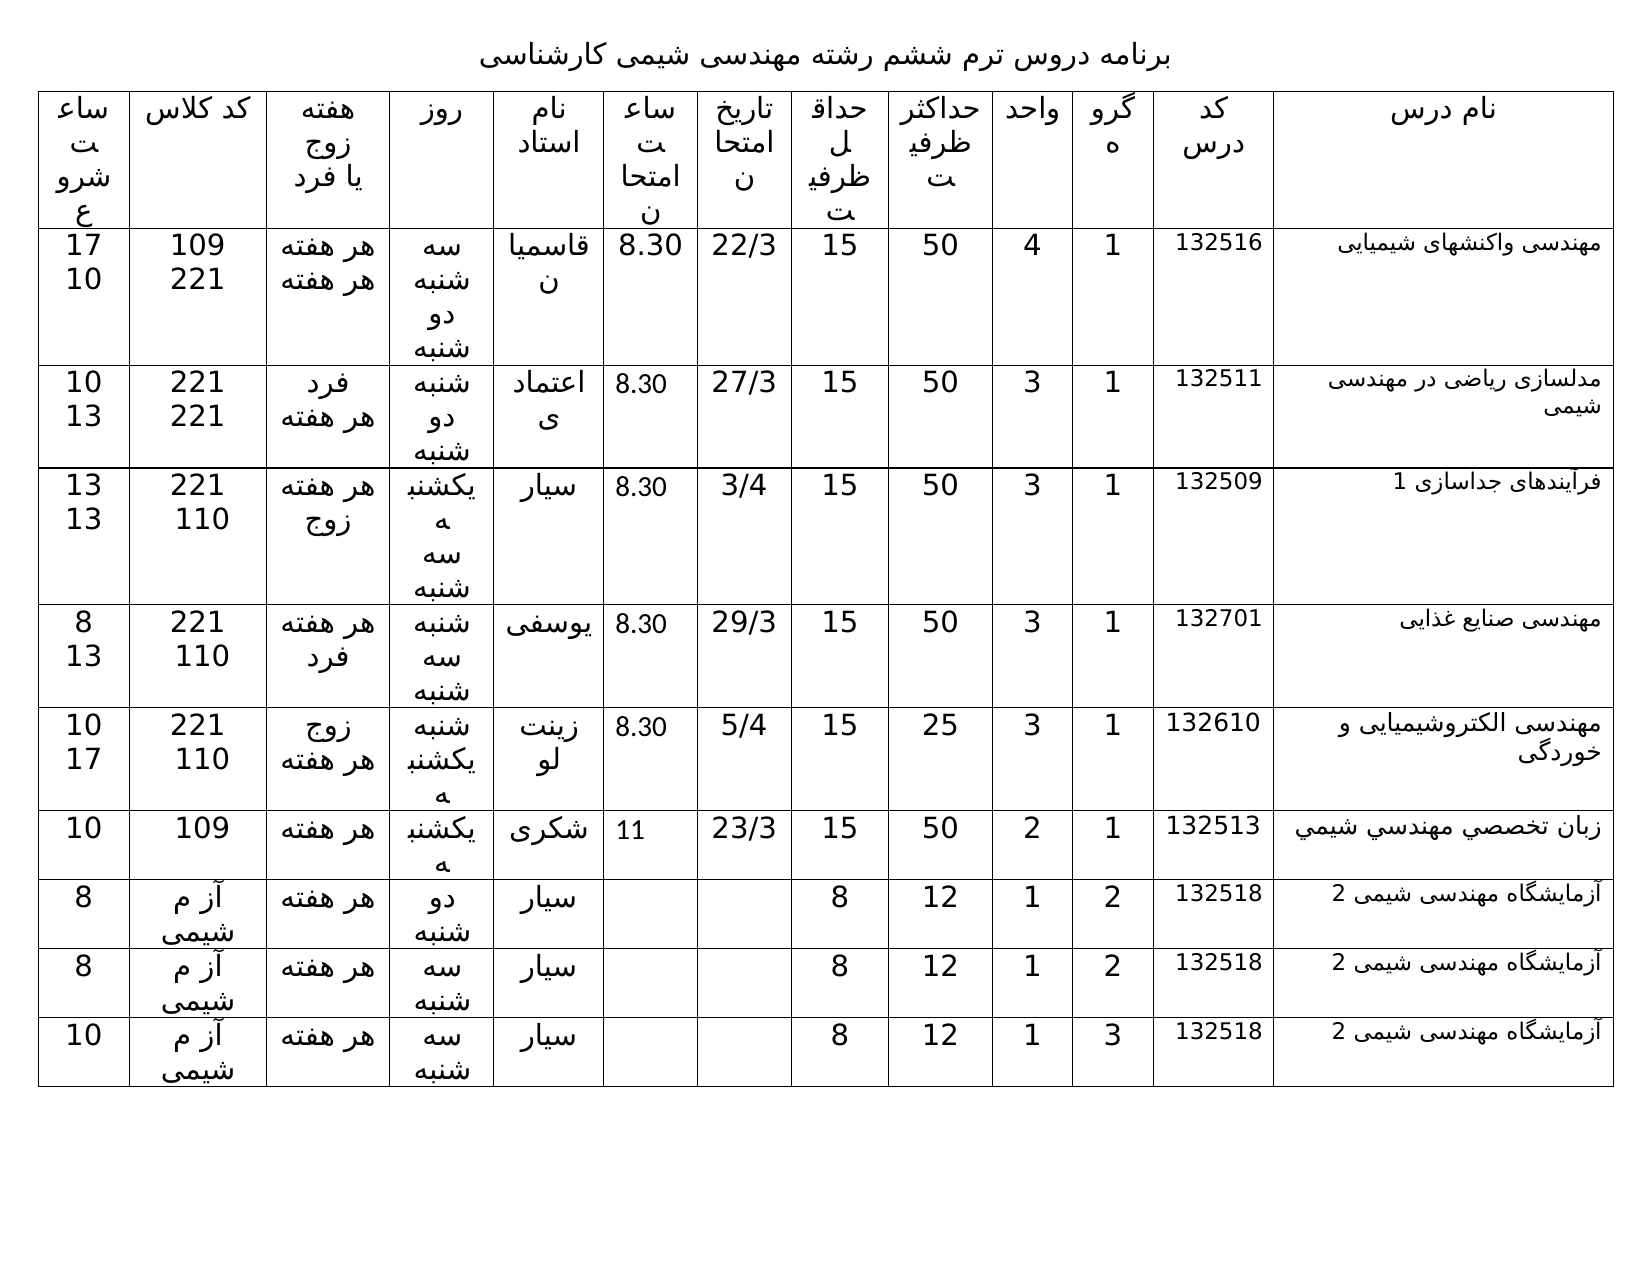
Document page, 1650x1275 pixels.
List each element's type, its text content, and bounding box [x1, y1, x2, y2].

table_cell 1 [1073, 811, 1153, 879]
table_cell 8 [792, 949, 888, 1017]
table_cell یکشنبه [390, 811, 493, 879]
table_cell سیار [494, 469, 603, 604]
table_cell مهندسی واکنشهای شیمیایی [1274, 229, 1613, 364]
table_cell 50 [889, 469, 992, 604]
table_cell هر هفته [267, 880, 389, 948]
table_cell هر هفته هر هفته [267, 229, 389, 364]
table_cell 50 [889, 811, 992, 879]
table_cell 221 110 [130, 469, 266, 604]
table_cell [604, 1018, 697, 1086]
table_header واحد [993, 92, 1072, 228]
table_cell اعتمادی [494, 366, 603, 467]
table_header نام درس [1274, 92, 1613, 228]
table_cell 15 [792, 708, 888, 810]
table_header روز [390, 92, 493, 228]
table_cell 8.30 [604, 366, 697, 467]
table_cell 25 [889, 708, 992, 810]
table_cell هر هفته زوج [267, 469, 389, 604]
table_cell 132516 [1154, 229, 1273, 364]
table_cell آز م شیمی [130, 880, 266, 948]
table_cell شنبه سه شنبه [390, 605, 493, 707]
table_cell 1 [1073, 605, 1153, 707]
table_cell 132518 [1154, 1018, 1273, 1086]
table_cell 109 221 [130, 229, 266, 364]
table_cell 132518 [1154, 949, 1273, 1017]
table_cell 1 [1073, 708, 1153, 810]
table_cell شکری [494, 811, 603, 879]
table_cell 3/4 [698, 469, 791, 604]
table_cell 12 [889, 880, 992, 948]
table_cell [698, 949, 791, 1017]
table_header هفته زوج یا فرد [267, 92, 389, 228]
table_cell 17 10 [39, 229, 129, 364]
table_cell 5/4 [698, 708, 791, 810]
table_cell 3 [993, 366, 1072, 467]
table_cell 132701 [1154, 605, 1273, 707]
table_cell 15 [792, 469, 888, 604]
table_cell 8.30 [604, 708, 697, 810]
table_cell 10 [39, 811, 129, 879]
table_header گروه [1073, 92, 1153, 228]
table_cell آزمایشگاه مهندسی شیمی 2 [1274, 1018, 1613, 1086]
table_cell 50 [889, 366, 992, 467]
table_cell 1 [1073, 229, 1153, 364]
table_header ساعت شروع [39, 92, 129, 228]
table_cell مدلسازی ریاضی در مهندسی شیمی [1274, 366, 1613, 467]
table_cell 2 [993, 811, 1072, 879]
table_cell زینت لو [494, 708, 603, 810]
table_cell 4 [993, 229, 1072, 364]
table_cell 3 [993, 469, 1072, 604]
table_cell 27/3 [698, 366, 791, 467]
table_cell 12 [889, 949, 992, 1017]
table_cell [604, 949, 697, 1017]
table_cell یوسفی [494, 605, 603, 707]
table_cell 8.30 [604, 605, 697, 707]
table_header حداکثر ظرفیت [889, 92, 992, 228]
table_cell 8 13 [39, 605, 129, 707]
table_cell 12 [889, 1018, 992, 1086]
table_cell هر هفته [267, 949, 389, 1017]
table_cell دو شنبه [390, 880, 493, 948]
table_cell 15 [792, 366, 888, 467]
table_cell 1 [993, 1018, 1072, 1086]
table_cell آز م شیمی [130, 949, 266, 1017]
table_cell 109 [130, 811, 266, 879]
table_cell هر هفته فرد [267, 605, 389, 707]
table_cell 11 [604, 811, 697, 879]
table_cell [698, 880, 791, 948]
table_cell سه شنبه [390, 1018, 493, 1086]
table_cell فرد هر هفته [267, 366, 389, 467]
table_cell 132511 [1154, 366, 1273, 467]
table_cell 15 [792, 605, 888, 707]
table_cell شنبه دو شنبه [390, 366, 493, 467]
table_cell شنبه یکشنبه [390, 708, 493, 810]
table_cell 221 110 [130, 605, 266, 707]
table_cell 50 [889, 605, 992, 707]
table_cell 8.30 [604, 229, 697, 364]
table_cell 10 [39, 1018, 129, 1086]
table_cell 29/3 [698, 605, 791, 707]
table_cell 3 [993, 708, 1072, 810]
table_cell مهندسی الکتروشیمیایی و خوردگی [1274, 708, 1613, 810]
table_header حداقل ظرفیت [792, 92, 888, 228]
table_cell 132513 [1154, 811, 1273, 879]
table_cell زوج هر هفته [267, 708, 389, 810]
table_cell 8.30 [604, 469, 697, 604]
table_cell 1 [993, 880, 1072, 948]
table_cell 1 [1073, 469, 1153, 604]
table_header کد درس [1154, 92, 1273, 228]
table_header تاریخ امتحان [698, 92, 791, 228]
table_cell 10 13 [39, 366, 129, 467]
table_cell [604, 880, 697, 948]
table_cell سیار [494, 1018, 603, 1086]
table_cell 221 110 [130, 708, 266, 810]
table_cell 221 221 [130, 366, 266, 467]
table_cell 8 [39, 880, 129, 948]
table_cell 1 [1073, 366, 1153, 467]
table_cell 2 [1073, 880, 1153, 948]
table_cell 22/3 [698, 229, 791, 364]
table_cell هر هفته [267, 1018, 389, 1086]
table_cell 3 [993, 605, 1072, 707]
table_cell آزمایشگاه مهندسی شیمی 2 [1274, 880, 1613, 948]
table_cell [698, 1018, 791, 1086]
table_cell 50 [889, 229, 992, 364]
table_cell 8 [792, 1018, 888, 1086]
table_cell آز م شیمی [130, 1018, 266, 1086]
table_cell 132509 [1154, 469, 1273, 604]
table_cell مهندسی صنایع غذایی [1274, 605, 1613, 707]
table_cell قاسمیان [494, 229, 603, 364]
table_cell یکشنبه سه شنبه [390, 469, 493, 604]
table_cell 132610 [1154, 708, 1273, 810]
table_cell 10 17 [39, 708, 129, 810]
text برنامه دروس ترم ششم رشته مهندسی شیمی کارشناسی [37, 37, 1612, 71]
table_cell 132518 [1154, 880, 1273, 948]
table_cell 8 [792, 880, 888, 948]
table_header ساعت امتحان [604, 92, 697, 228]
table_cell سه شنبه دو شنبه [390, 229, 493, 364]
table_cell هر هفته [267, 811, 389, 879]
table_cell 13 13 [39, 469, 129, 604]
table_cell سه شنبه [390, 949, 493, 1017]
table_cell سیار [494, 880, 603, 948]
table_cell 3 [1073, 1018, 1153, 1086]
table_header نام استاد [494, 92, 603, 228]
table_cell 15 [792, 229, 888, 364]
table_cell 2 [1073, 949, 1153, 1017]
table_cell فرآیندهای جداسازی 1 [1274, 469, 1613, 604]
table_cell 8 [39, 949, 129, 1017]
table_cell سیار [494, 949, 603, 1017]
table_cell زبان تخصصي مهندسي شيمي [1274, 811, 1613, 879]
table_cell 23/3 [698, 811, 791, 879]
table_cell آزمایشگاه مهندسی شیمی 2 [1274, 949, 1613, 1017]
table_header کد کلاس [130, 92, 266, 228]
table_cell 1 [993, 949, 1072, 1017]
table_cell 15 [792, 811, 888, 879]
